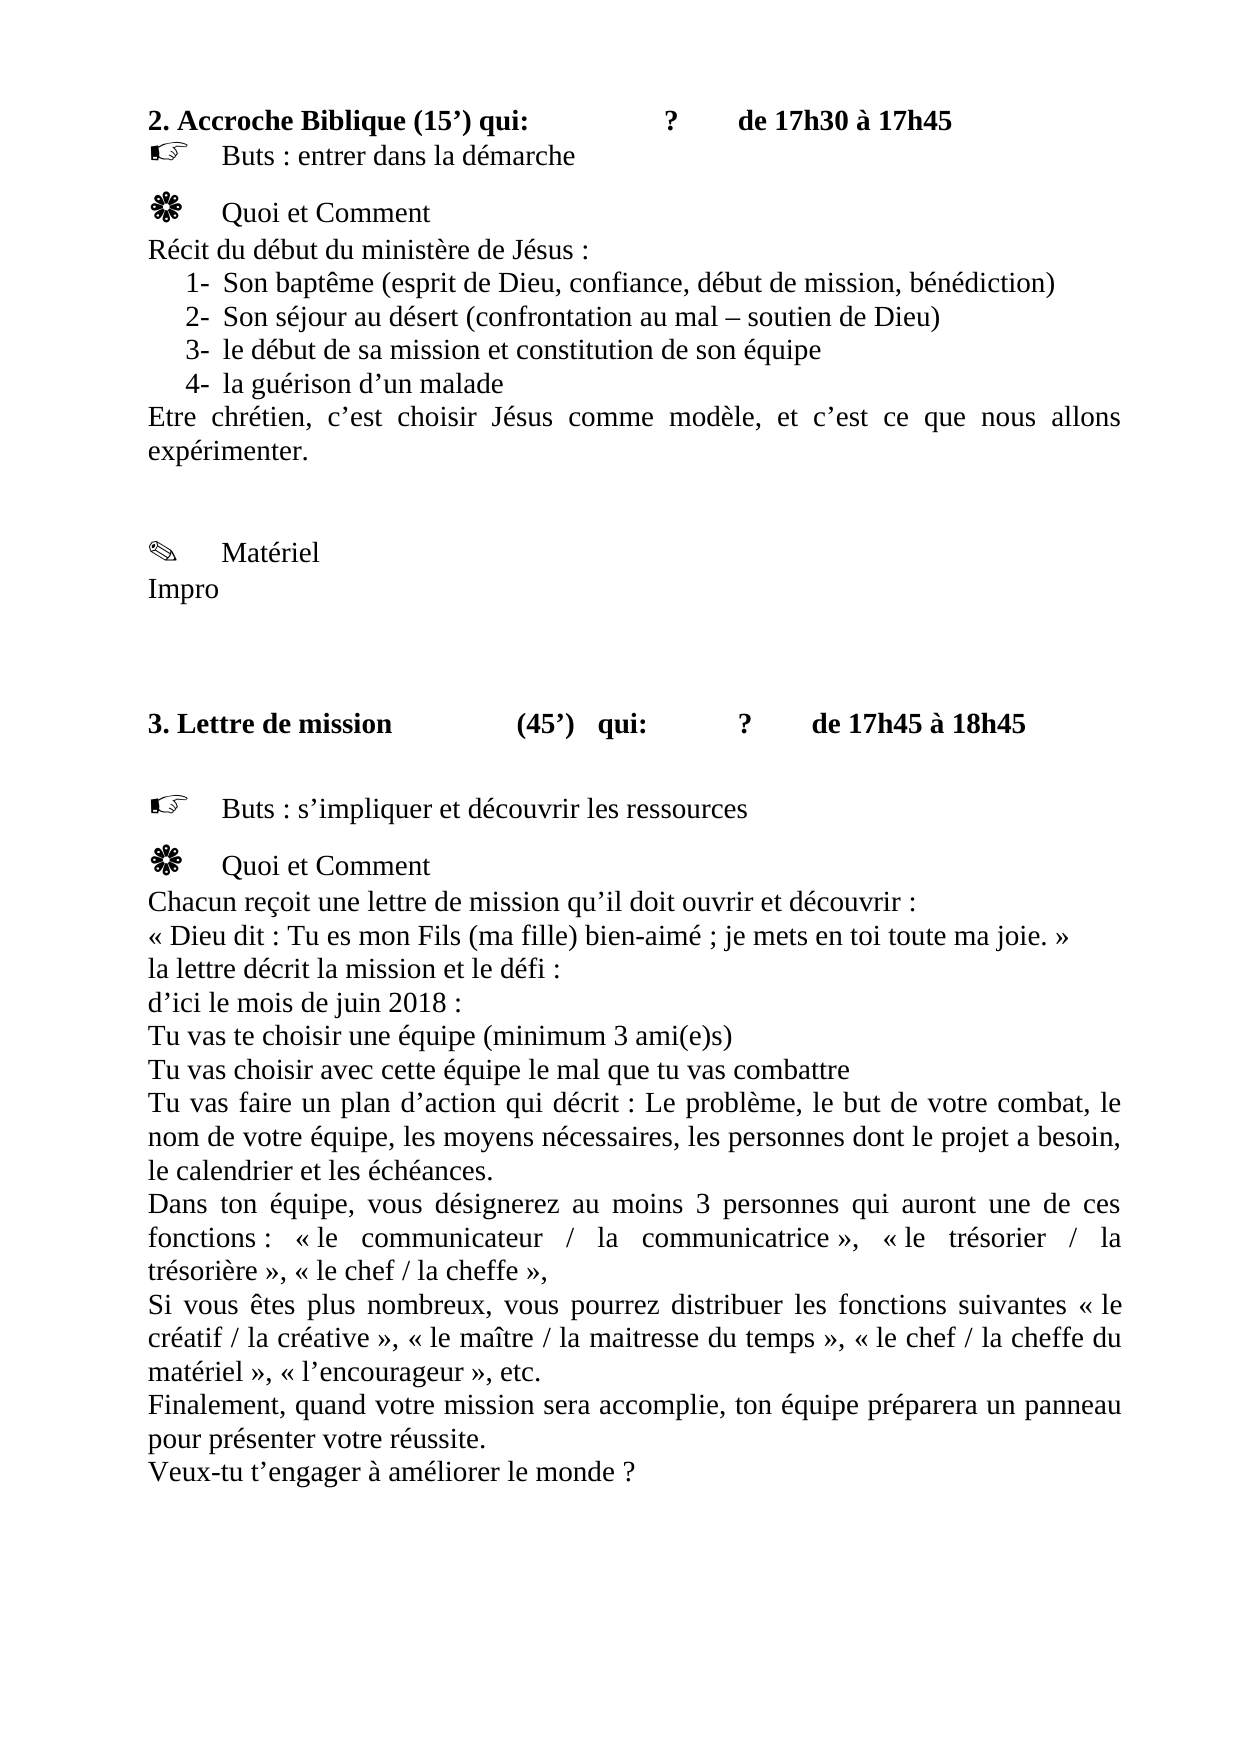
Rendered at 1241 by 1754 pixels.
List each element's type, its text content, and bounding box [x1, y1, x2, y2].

text Si vous êtes plus nombreux, vous pourrez distribuer les fonctions suivantes « le créatif / la créative », « le maître / la maitresse du temps », « le chef / la cheffe du matériel », « l’encourageur », etc. [148, 1287, 1122, 1387]
text Veux-tu t’engager à améliorer le monde ? [148, 1454, 1122, 1488]
text Dans ton équipe, vous désignerez au moins 3 personnes qui auront une de ces fonctions : « le communicateur / la communicatrice », « le trésorier / la trésorière », « le chef / la cheffe », [148, 1186, 1122, 1287]
text Buts : entrer dans la démarche [148, 137, 1122, 175]
text « Dieu dit : Tu es mon Fils (ma fille) bien-aimé ; je mets en toi toute ma joie. » [148, 918, 1122, 951]
text Finalement, quand votre mission sera accomplie, ton équipe préparera un panneau pour présenter votre réussite. [148, 1387, 1122, 1454]
list la guérison d’un malade [185, 366, 1122, 399]
text Impro [148, 572, 1122, 605]
subtitle 3. Lettre de mission (45’) qui: ? de 17h45 à 18h45 [148, 706, 1122, 739]
text Tu vas faire un plan d’action qui décrit : Le problème, le but de votre combat, le nom de votre équipe, les moyens nécessaires, les personnes dont le projet a besoin, le calendrier et les échéances. [148, 1086, 1122, 1186]
text Chacun reçoit une lettre de mission qu’il doit ouvrir et découvrir : [148, 884, 1122, 918]
list Matériel [148, 534, 1122, 572]
text Buts : s’impliquer et découvrir les ressources [148, 789, 1122, 827]
text la lettre décrit la mission et le défi : [148, 951, 1122, 985]
text Récit du début du ministère de Jésus : [148, 232, 1122, 265]
text Etre chrétien, c’est choisir Jésus comme modèle, et c’est ce que nous allons expérimenter. [148, 399, 1122, 467]
list le début de sa mission et constitution de son équipe [185, 332, 1122, 366]
list Son baptême (esprit de Dieu, confiance, début de mission, bénédiction) [185, 265, 1122, 299]
text Tu vas te choisir une équipe (minimum 3 ami(e)s) [148, 1018, 1122, 1052]
text Tu vas choisir avec cette équipe le mal que tu vas combattre [148, 1052, 1122, 1086]
text d’ici le mois de juin 2018 : [148, 985, 1122, 1018]
text Quoi et Comment [148, 194, 1122, 232]
list Son séjour au désert (confrontation au mal – soutien de Dieu) [185, 299, 1122, 332]
subtitle 2. Accroche Biblique (15’) qui: ? de 17h30 à 17h45 [148, 103, 1122, 137]
text Quoi et Comment [148, 846, 1122, 884]
